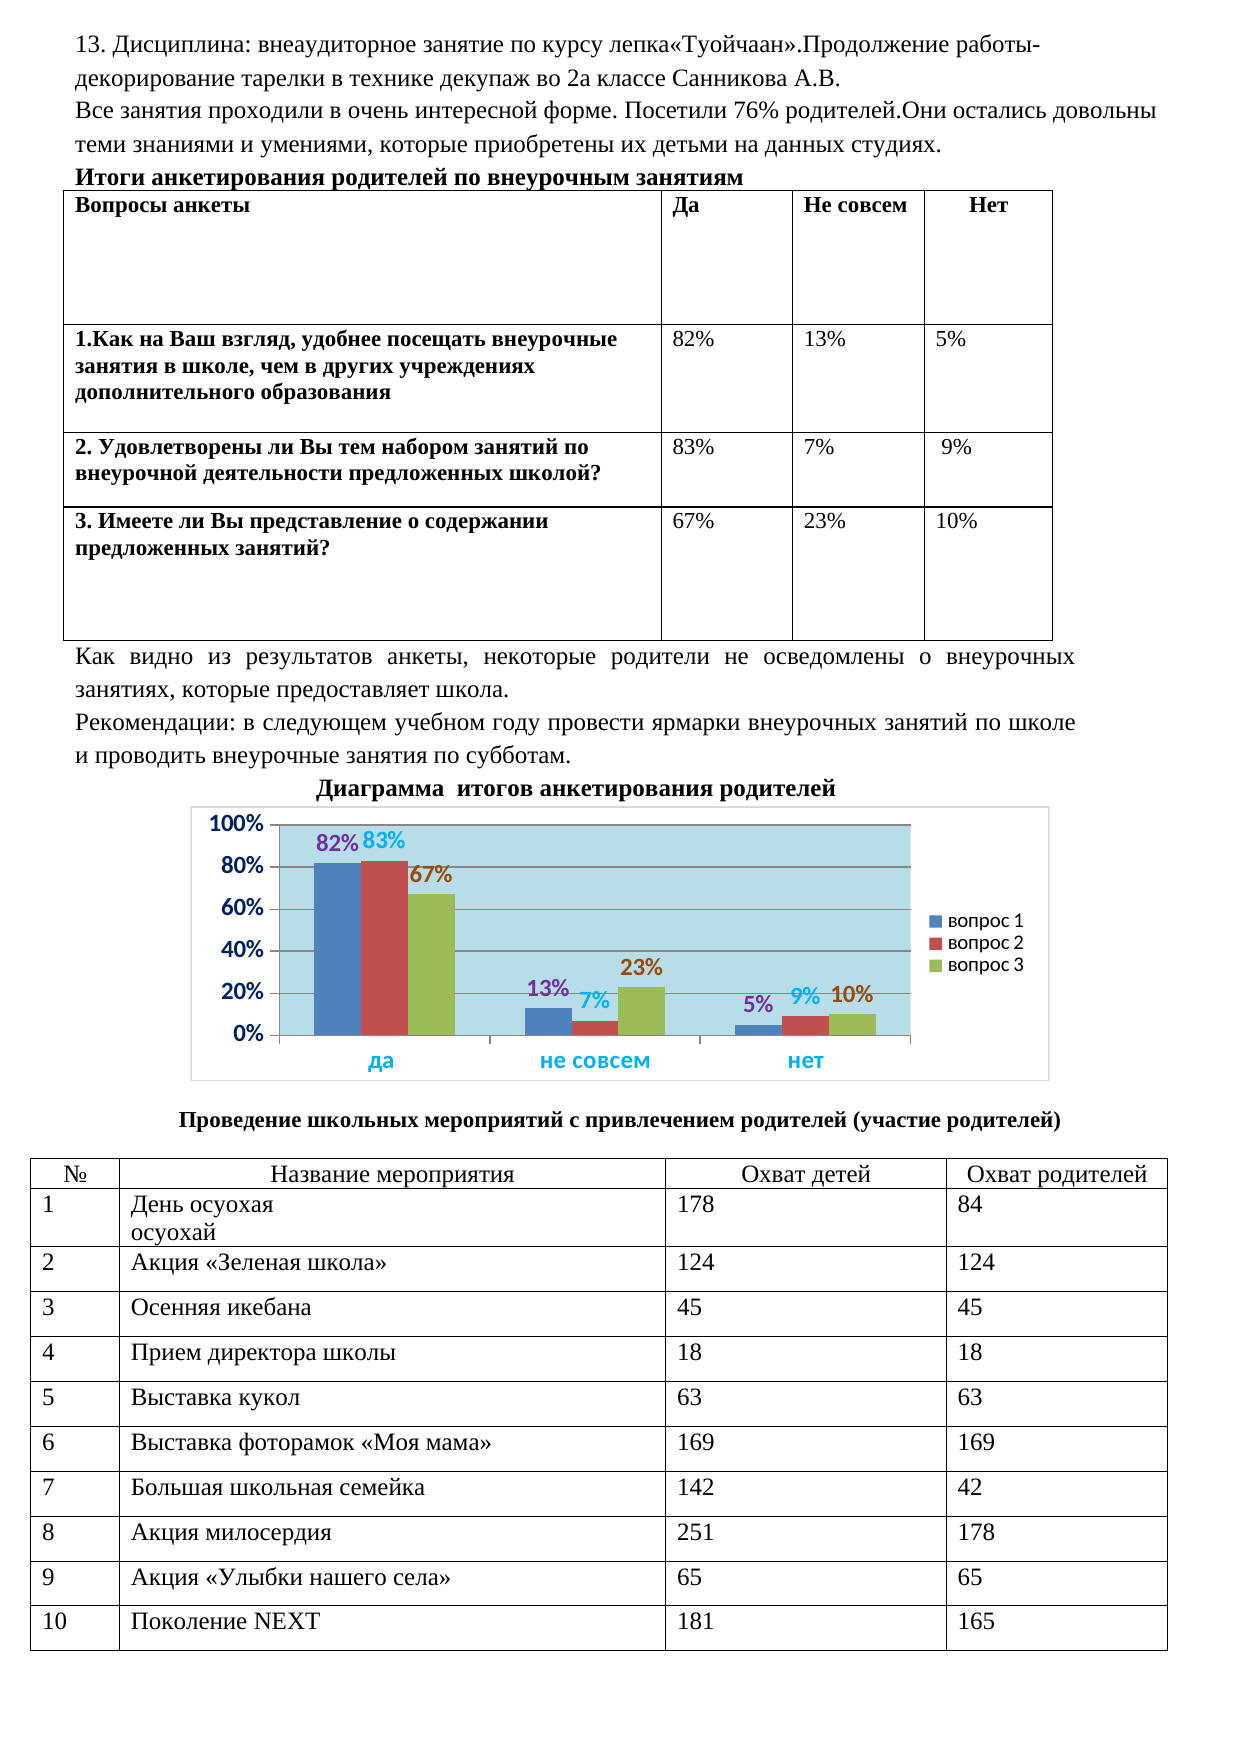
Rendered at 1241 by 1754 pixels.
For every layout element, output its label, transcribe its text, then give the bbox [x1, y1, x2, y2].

table_cell 251 [666, 1517, 946, 1561]
text 13. Дисциплина: внеаудиторное занятие по курсу лепка«Туойчаан».Продолжение работы- декорирование тарелки в технике декупаж во 2а классе Санникова А.В. [75, 29, 1165, 91]
table_cell Акция милосердия [120, 1517, 665, 1561]
table_cell 169 [947, 1427, 1167, 1471]
table_cell 142 [666, 1472, 946, 1516]
table_cell 9 [31, 1562, 119, 1605]
table_cell 3. Имеете ли Вы представление о содержании предложенных занятий? [64, 508, 661, 640]
table_cell 83% [662, 433, 792, 506]
table_cell 63 [947, 1382, 1167, 1426]
table_header Да [662, 191, 792, 324]
table_cell Акция «Зеленая школа» [120, 1247, 665, 1291]
table_cell 1 [31, 1189, 119, 1246]
table_cell 3 [31, 1292, 119, 1336]
table_cell 178 [666, 1189, 946, 1246]
table_header № [31, 1159, 119, 1188]
table_cell 18 [666, 1337, 946, 1381]
table_header Охват родителей [947, 1159, 1167, 1188]
table_cell 65 [666, 1562, 946, 1605]
table_cell 42 [947, 1472, 1167, 1516]
table_cell 1.Как на Ваш взгляд, удобнее посещать внеурочные занятия в школе, чем в других учреждениях дополнительного образования [64, 325, 661, 432]
table_cell 5 [31, 1382, 119, 1426]
table_header Не совсем [793, 191, 924, 324]
table_cell 165 [947, 1606, 1167, 1650]
table_cell 10% [925, 508, 1052, 640]
table_cell 7% [793, 433, 924, 506]
table_header Название мероприятия [120, 1159, 665, 1188]
table_cell Осенняя икебана [120, 1292, 665, 1336]
table_cell 181 [666, 1606, 946, 1650]
table_cell 23% [793, 508, 924, 640]
table_cell 8 [31, 1517, 119, 1561]
table_cell 2. Удовлетворены ли Вы тем набором занятий по внеурочной деятельности предложенных школой? [64, 433, 661, 506]
table_header Охват детей [666, 1159, 946, 1188]
text Рекомендации: в следующем учебном году провести ярмарки внеурочных занятий по школе и проводить внеурочные занятия по субботам. [75, 707, 1077, 769]
table_cell 7 [31, 1472, 119, 1516]
text Как видно из результатов анкеты, некоторые родители не осведомлены о внеурочных занятиях, которые предоставляет школа. [75, 641, 1077, 703]
table_cell Большая школьная семейка [120, 1472, 665, 1516]
table_cell 84 [947, 1189, 1167, 1246]
table_cell 4 [31, 1337, 119, 1381]
table_header Вопросы анкеты [64, 191, 661, 324]
table_cell Выставка кукол [120, 1382, 665, 1426]
table_cell 82% [662, 325, 792, 432]
text Итоги анкетирования родителей по внеурочным занятиям [75, 162, 1165, 190]
table_cell 45 [947, 1292, 1167, 1336]
table_cell 2 [31, 1247, 119, 1291]
table_cell 124 [947, 1247, 1167, 1291]
table_cell 10 [31, 1606, 119, 1650]
table_cell 18 [947, 1337, 1167, 1381]
table_cell День осуохая осуохай [120, 1189, 665, 1246]
table_cell 45 [666, 1292, 946, 1336]
table_header Нет [925, 191, 1052, 324]
table_cell 6 [31, 1427, 119, 1471]
table_cell 67% [662, 508, 792, 640]
table_cell 5% [925, 325, 1052, 432]
table_cell 178 [947, 1517, 1167, 1561]
table_cell 65 [947, 1562, 1167, 1605]
table_cell Выставка фоторамок «Моя мама» [120, 1427, 665, 1471]
text Проведение школьных мероприятий с привлечением родителей (участие родителей) [75, 1106, 1165, 1133]
table_cell 13% [793, 325, 924, 432]
table_cell 9% [925, 433, 1052, 506]
table_cell 124 [666, 1247, 946, 1291]
table_cell Прием директора школы [120, 1337, 665, 1381]
table_cell 63 [666, 1382, 946, 1426]
text Диаграмма итогов анкетирования родителей [75, 773, 1077, 802]
table_cell Акция «Улыбки нашего села» [120, 1562, 665, 1605]
table_cell Поколение NEXT [120, 1606, 665, 1650]
text Все занятия проходили в очень интересной форме. Посетили 76% родителей.Они остались довольны теми знаниями и умениями, которые приобретены их детьми на данных студиях. [75, 96, 1165, 157]
table_cell 169 [666, 1427, 946, 1471]
